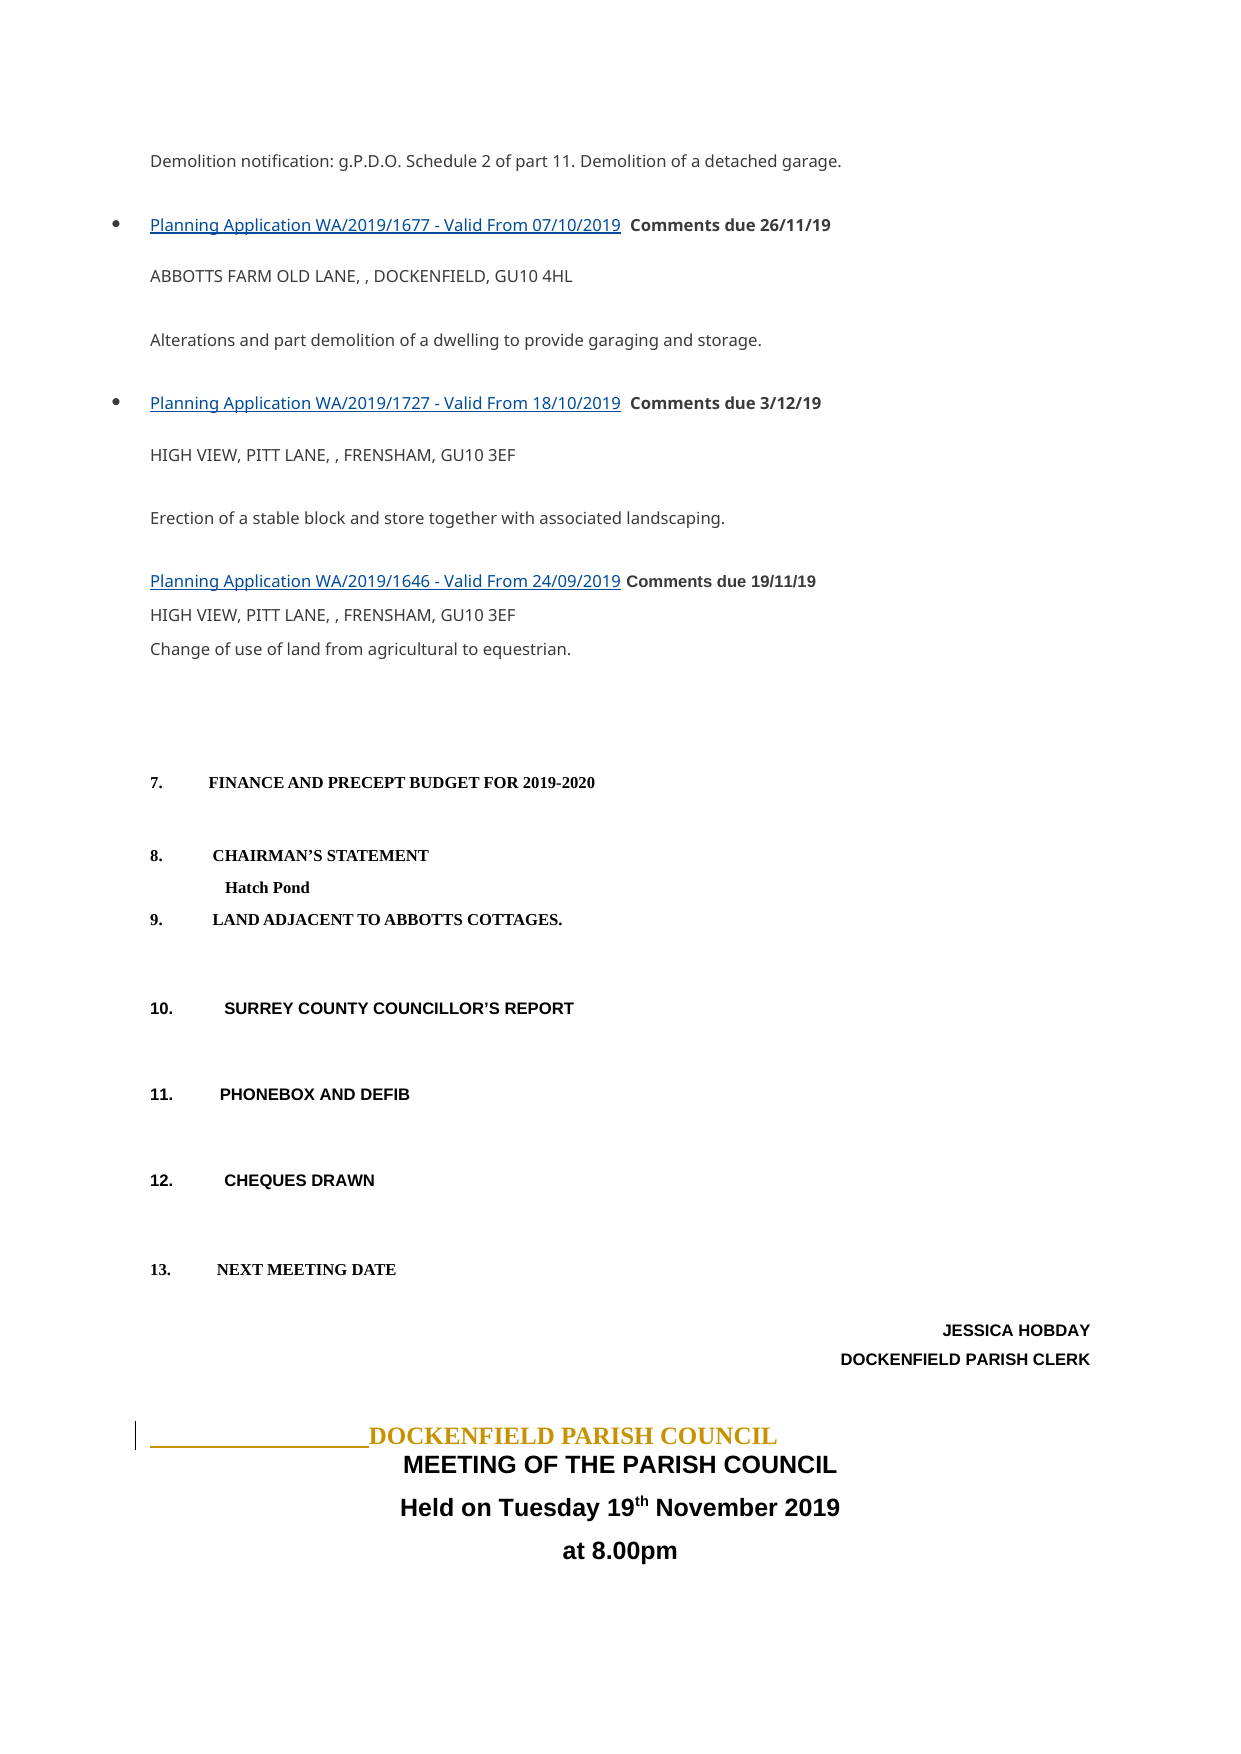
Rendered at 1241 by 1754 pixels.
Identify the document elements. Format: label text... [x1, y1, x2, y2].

text Alterations and part demolition of a dwelling to provide garaging and storage. [150, 328, 1090, 351]
text Change of use of land from agricultural to equestrian. [150, 638, 1090, 661]
text Hatch Pond [150, 878, 1090, 897]
text 12. CHEQUES DRAWN [150, 1171, 1090, 1190]
text 7. FINANCE AND PRECEPT BUDGET FOR 2019-2020 [150, 773, 1090, 792]
text 13. NEXT MEETING DATE [150, 1260, 1090, 1279]
list Planning Application WA/2019/1727 - Valid From 18/10/2019 Comments due 3/12/19 [112, 392, 1090, 414]
text 10. SURREY COUNTY COUNCILLOR’S REPORT [150, 998, 1090, 1018]
text ABBOTTS FARM OLD LANE, , DOCKENFIELD, GU10 4HL [150, 265, 1090, 288]
text HIGH VIEW, PITT LANE, , FRENSHAM, GU10 3EF [150, 604, 1090, 627]
text Demolition notification: g.P.D.O. Schedule 2 of part 11. Demolition of a detached garage. [150, 150, 1090, 173]
text HIGH VIEW, PITT LANE, , FRENSHAM, GU10 3EF [150, 443, 1090, 466]
text DOCKENFIELD PARISH CLERK [150, 1349, 1090, 1368]
text Erection of a stable block and store together with associated landscaping. [150, 507, 1090, 529]
text 11. PHONEBOX AND DEFIB [150, 1085, 1090, 1104]
text JESSICA HOBDAY [150, 1321, 1090, 1340]
text DOCKENFIELD PARISH COUNCIL [150, 1421, 1090, 1450]
list Planning Application WA/2019/1677 - Valid From 07/10/2019 Comments due 26/11/19 [112, 213, 1090, 236]
text Planning Application WA/2019/1646 - Valid From 24/09/2019 Comments due 19/11/19 [150, 570, 1090, 593]
text Held on Tuesday 19th November 2019 [150, 1493, 1090, 1522]
text at 8.00pm [150, 1536, 1090, 1565]
text MEETING OF THE PARISH COUNCIL [150, 1450, 1090, 1479]
text 8. CHAIRMAN’S STATEMENT [150, 846, 1090, 865]
text 9. LAND ADJACENT TO ABBOTTS COTTAGES. [150, 909, 1090, 928]
